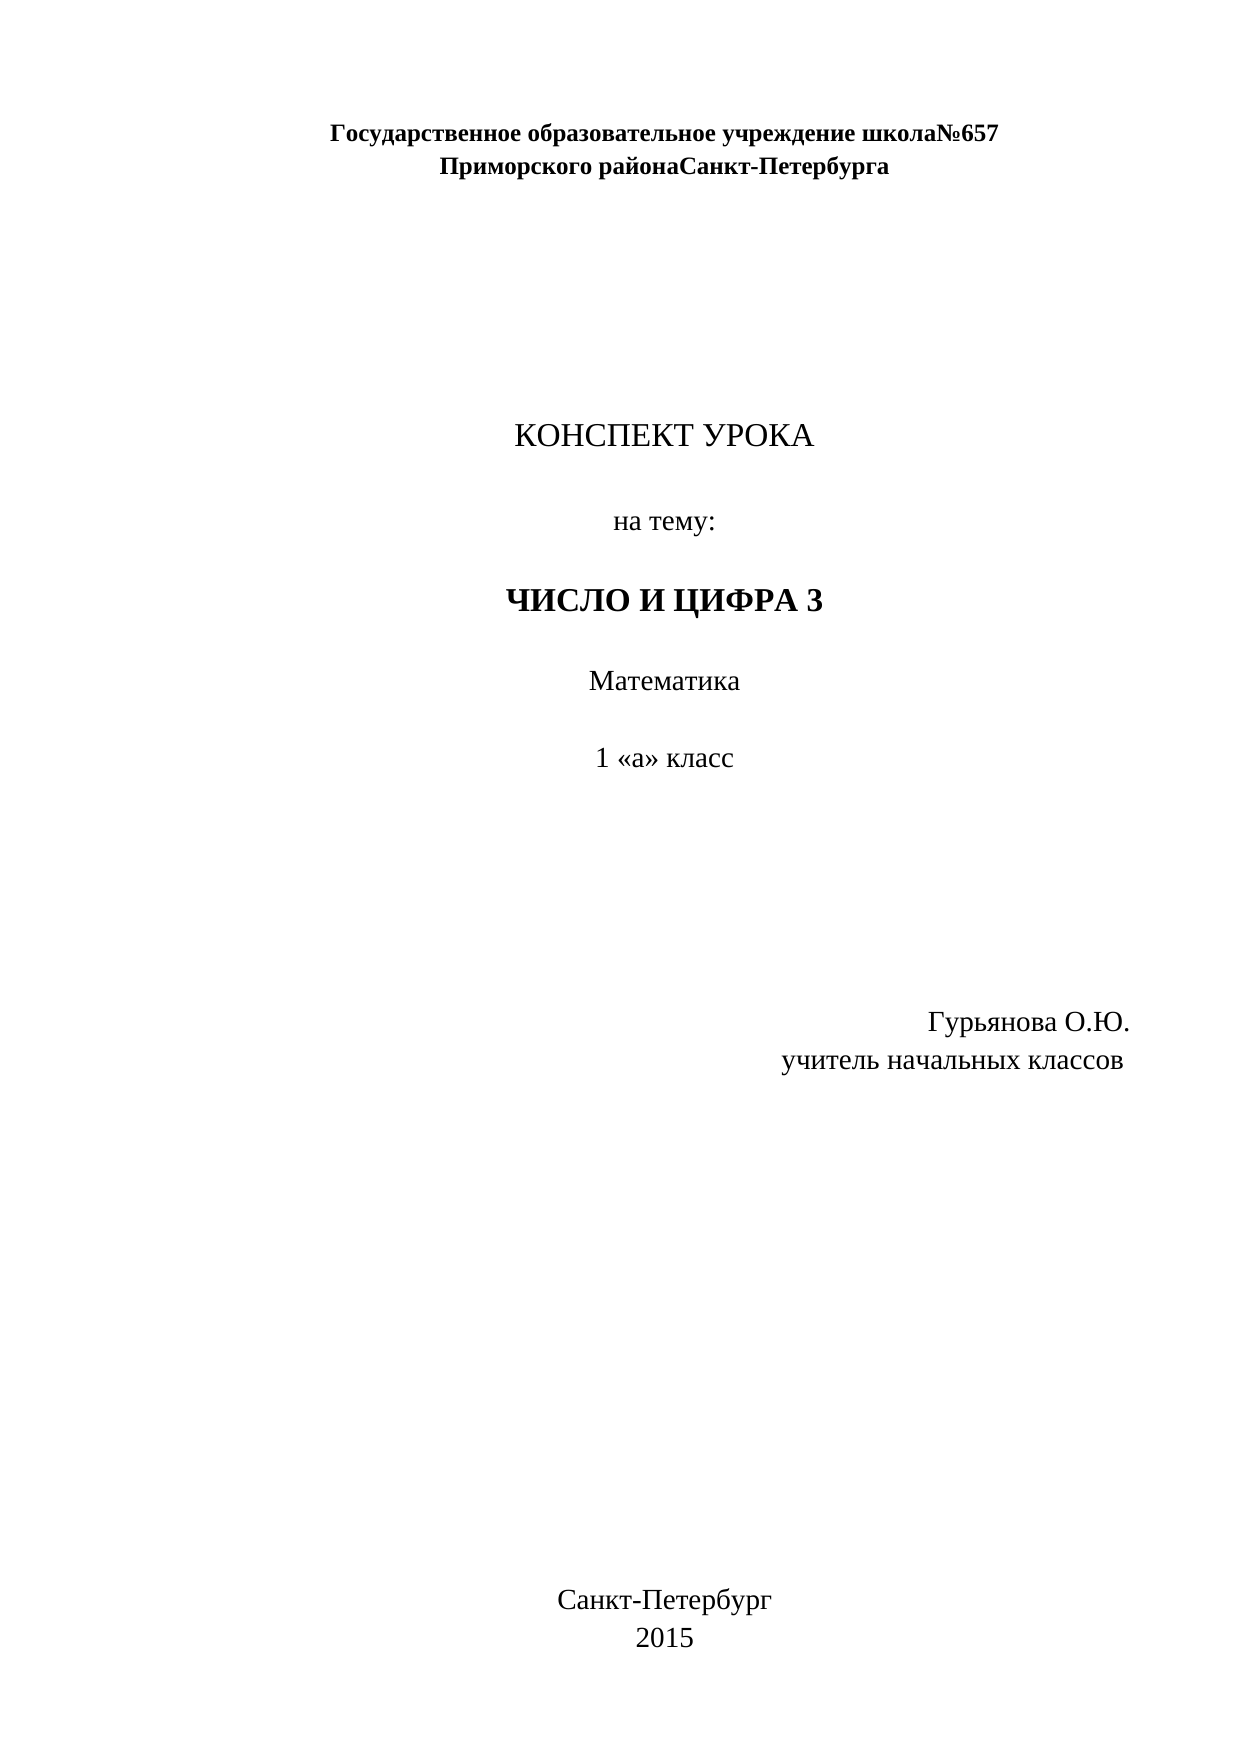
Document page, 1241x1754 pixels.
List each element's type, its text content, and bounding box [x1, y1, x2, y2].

text Гурьянова О.Ю. [177, 1004, 1152, 1037]
text КОНСПЕКТ УРОКА [177, 415, 1152, 454]
text на тему: [177, 503, 1152, 537]
text 1 «а» класс [177, 740, 1152, 774]
text Математика [177, 663, 1152, 697]
text ЧИСЛО И ЦИФРА 3 [177, 581, 1152, 619]
text 2015 [177, 1620, 1152, 1654]
text учитель начальных классов [177, 1042, 1152, 1076]
text Санкт-Петербург [177, 1582, 1152, 1615]
text Приморского районаСанкт-Петербурга [177, 151, 1152, 180]
text Государственное образовательное учреждение школа№657 [177, 118, 1152, 147]
